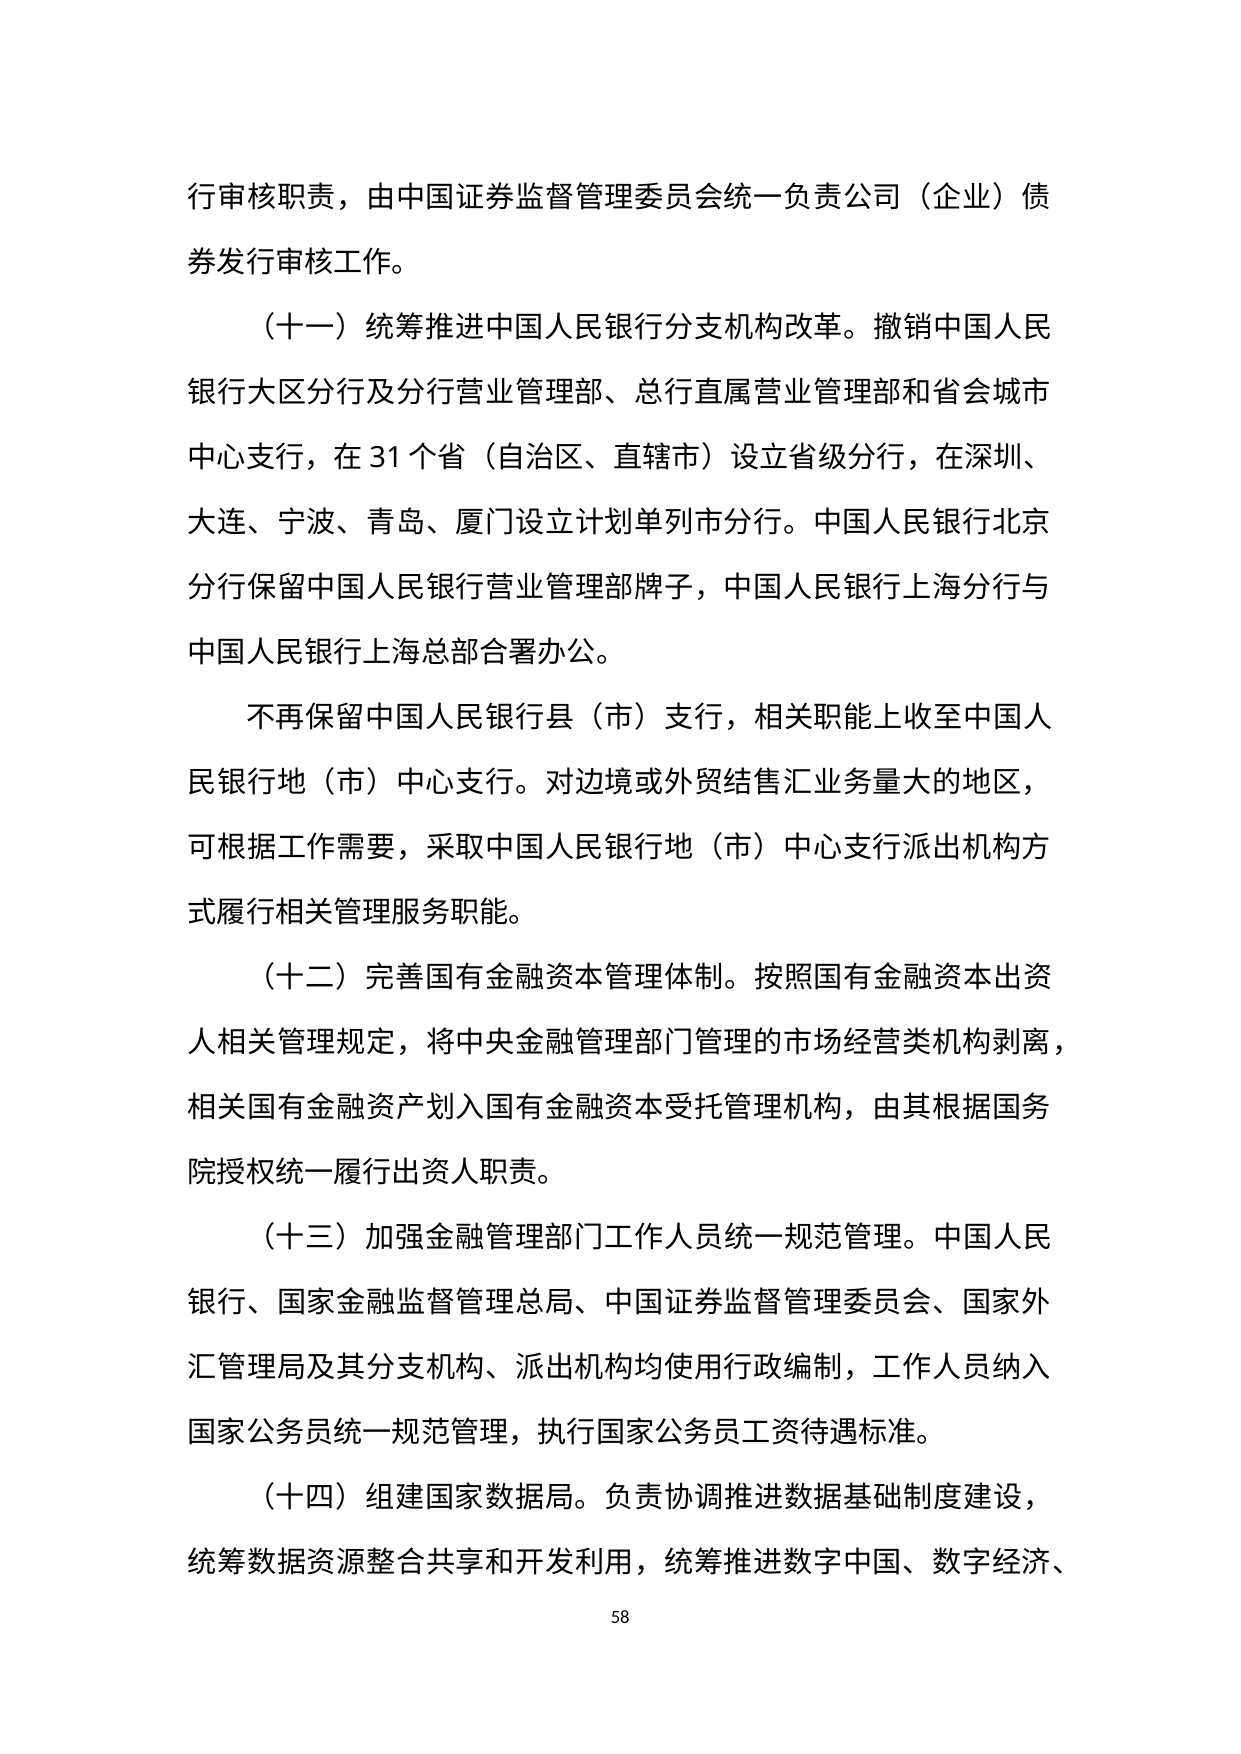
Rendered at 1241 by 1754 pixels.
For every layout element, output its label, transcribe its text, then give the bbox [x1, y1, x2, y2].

text （十一）统筹推进中国人民银行分支机构改革。撤销中国人民银行大区分行及分行营业管理部、总行直属营业管理部和省会城市中心支行，在31个省（自治区、直辖市）设立省级分行，在深圳、大连、宁波、青岛、厦门设立计划单列市分行。中国人民银行北京分行保留中国人民银行营业管理部牌子，中国人民银行上海分行与中国人民银行上海总部合署办公。 [187, 292, 1053, 682]
text （十三）加强金融管理部门工作人员统一规范管理。中国人民银行、国家金融监督管理总局、中国证券监督管理委员会、国家外汇管理局及其分支机构、派出机构均使用行政编制，工作人员纳入国家公务员统一规范管理，执行国家公务员工资待遇标准。 [187, 1202, 1053, 1462]
text （十二）完善国有金融资本管理体制。按照国有金融资本出资人相关管理规定，将中央金融管理部门管理的市场经营类机构剥离，相关国有金融资产划入国有金融资本受托管理机构，由其根据国务院授权统一履行出资人职责。 [187, 942, 1053, 1202]
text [187, 1462, 1053, 1592]
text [187, 162, 1053, 292]
text 不再保留中国人民银行县（市）支行，相关职能上收至中国人民银行地（市）中心支行。对边境或外贸结售汇业务量大的地区，可根据工作需要，采取中国人民银行地（市）中心支行派出机构方式履行相关管理服务职能。 [187, 682, 1053, 942]
